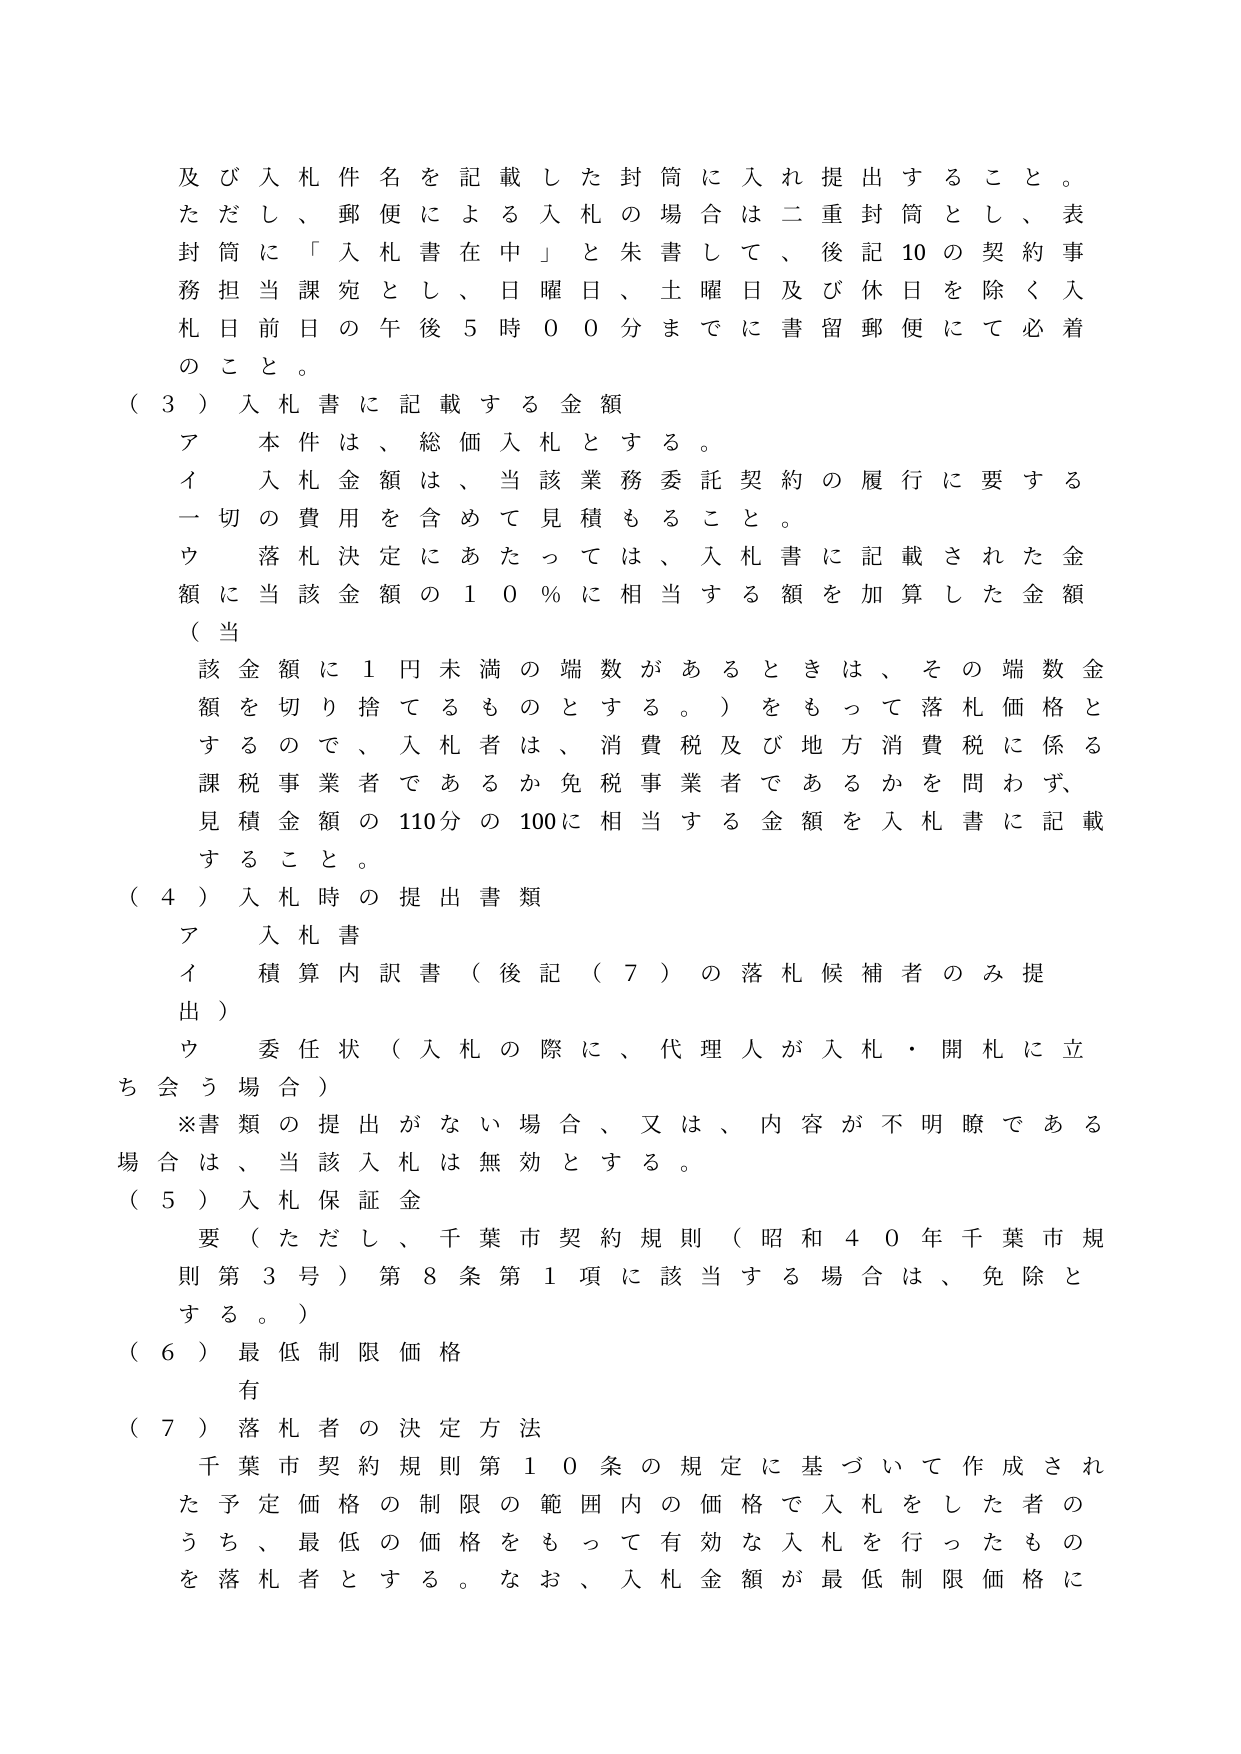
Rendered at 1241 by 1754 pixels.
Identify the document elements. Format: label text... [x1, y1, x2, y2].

text 要（ただし、千葉市契約規則（昭和４０年千葉市規則第３号）第８条第１項に該当する場合は、免除とする。） [158, 1218, 1123, 1332]
text ウ 委任状（入札の際に、代理人が入札・開札に立ち会う場合） [117, 1029, 1123, 1104]
text （３）入札書に記載する金額 [117, 384, 1123, 422]
text （６）最低制限価格 [117, 1332, 1123, 1370]
text ウ 落札決定にあたっては、入札書に記載された金額に当該金額の１０％に相当する額を加算した金額（当 [158, 536, 1123, 649]
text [158, 1446, 1123, 1597]
text （４）入札時の提出書類 [117, 877, 1123, 915]
text イ 積算内訳書（後記（７）の落札候補者のみ提出） [158, 953, 1123, 1029]
text イ 入札金額は、当該業務委託契約の履行に要する一切の費用を含めて見積もること。 [158, 460, 1123, 536]
text ※書類の提出がない場合、又は、内容が不明瞭である場合は、当該入札は無効とする。 [117, 1104, 1123, 1180]
text （７）落札者の決定方法 [117, 1408, 1123, 1446]
text ア 本件は、総価入札とする。 [158, 422, 1123, 460]
text 該金額に１円未満の端数があるときは、その端数金額を切り捨てるものとする。）をもって落札価格とするので、入札者は、消費税及び地方消費税に係る課税事業者であるか免税事業者であるかを問わず、見積金額の110分の100に相当する金額を入札書に記載すること。 [178, 649, 1123, 877]
text 有 [117, 1370, 1123, 1408]
text ア 入札書 [117, 915, 1123, 953]
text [117, 157, 1123, 384]
text （５）入札保証金 [117, 1180, 1123, 1218]
